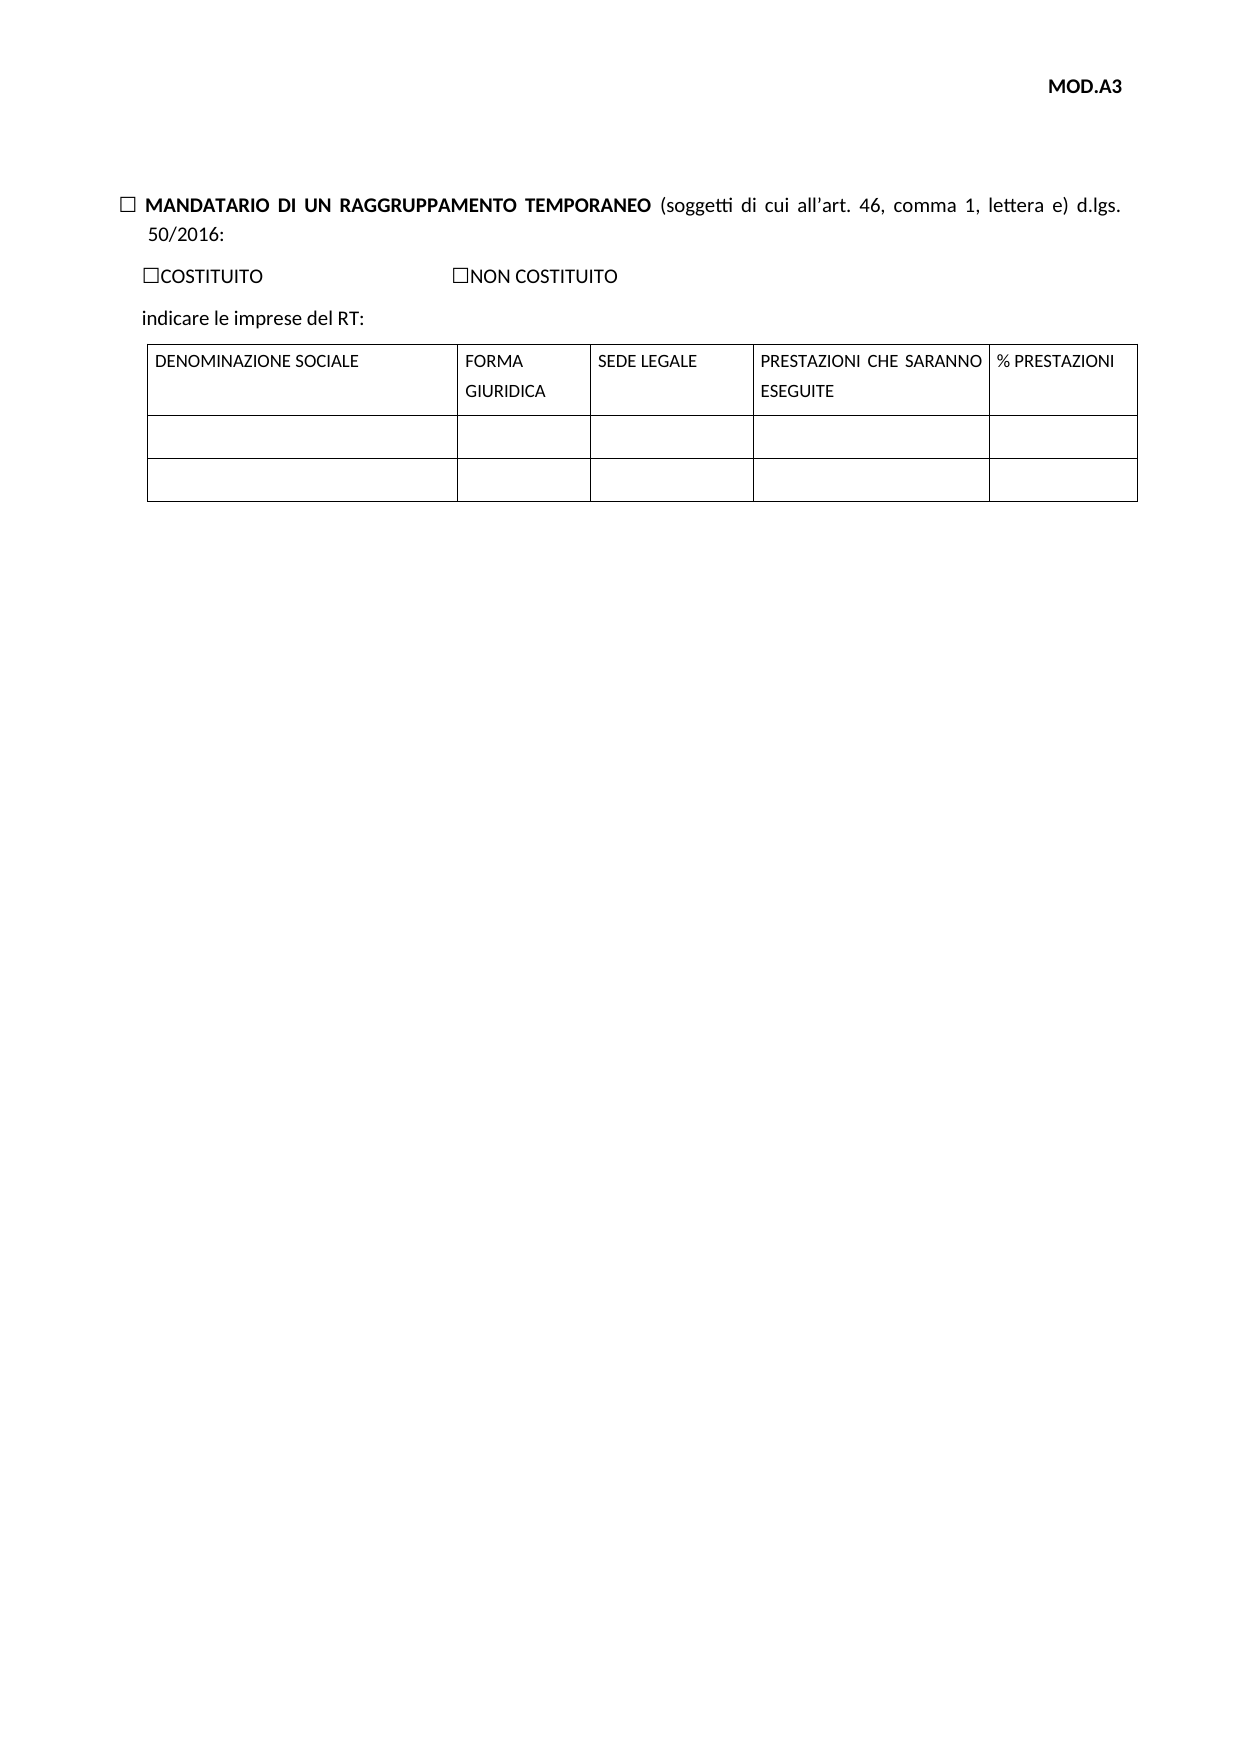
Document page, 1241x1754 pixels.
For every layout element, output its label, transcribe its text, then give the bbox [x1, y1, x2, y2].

table_header DENOMINAZIONE SOCIALE [148, 345, 457, 415]
table_cell [591, 416, 753, 458]
table_cell [148, 416, 457, 458]
table_header PRESTAZIONI CHE SARANNO ESEGUITE [754, 345, 989, 415]
table_cell [458, 459, 590, 501]
table_cell [990, 459, 1137, 501]
table_cell [148, 459, 457, 501]
table_header FORMA GIURIDICA [458, 345, 590, 415]
table_cell [754, 416, 989, 458]
table_cell [990, 416, 1137, 458]
text indicare le imprese del RT: [118, 302, 1122, 331]
text COSTITUITO NON COSTITUITO [118, 260, 1122, 289]
table_header SEDE LEGALE [591, 345, 753, 415]
table_cell [591, 459, 753, 501]
table_header % PRESTAZIONI [990, 345, 1137, 415]
table_cell [754, 459, 989, 501]
table_cell [458, 416, 590, 458]
text MANDATARIO DI UN RAGGRUPPAMENTO TEMPORANEO (soggetti di cui all’art. 46, comma 1, lettera e) d.lgs. 50/2016: [118, 189, 1122, 248]
